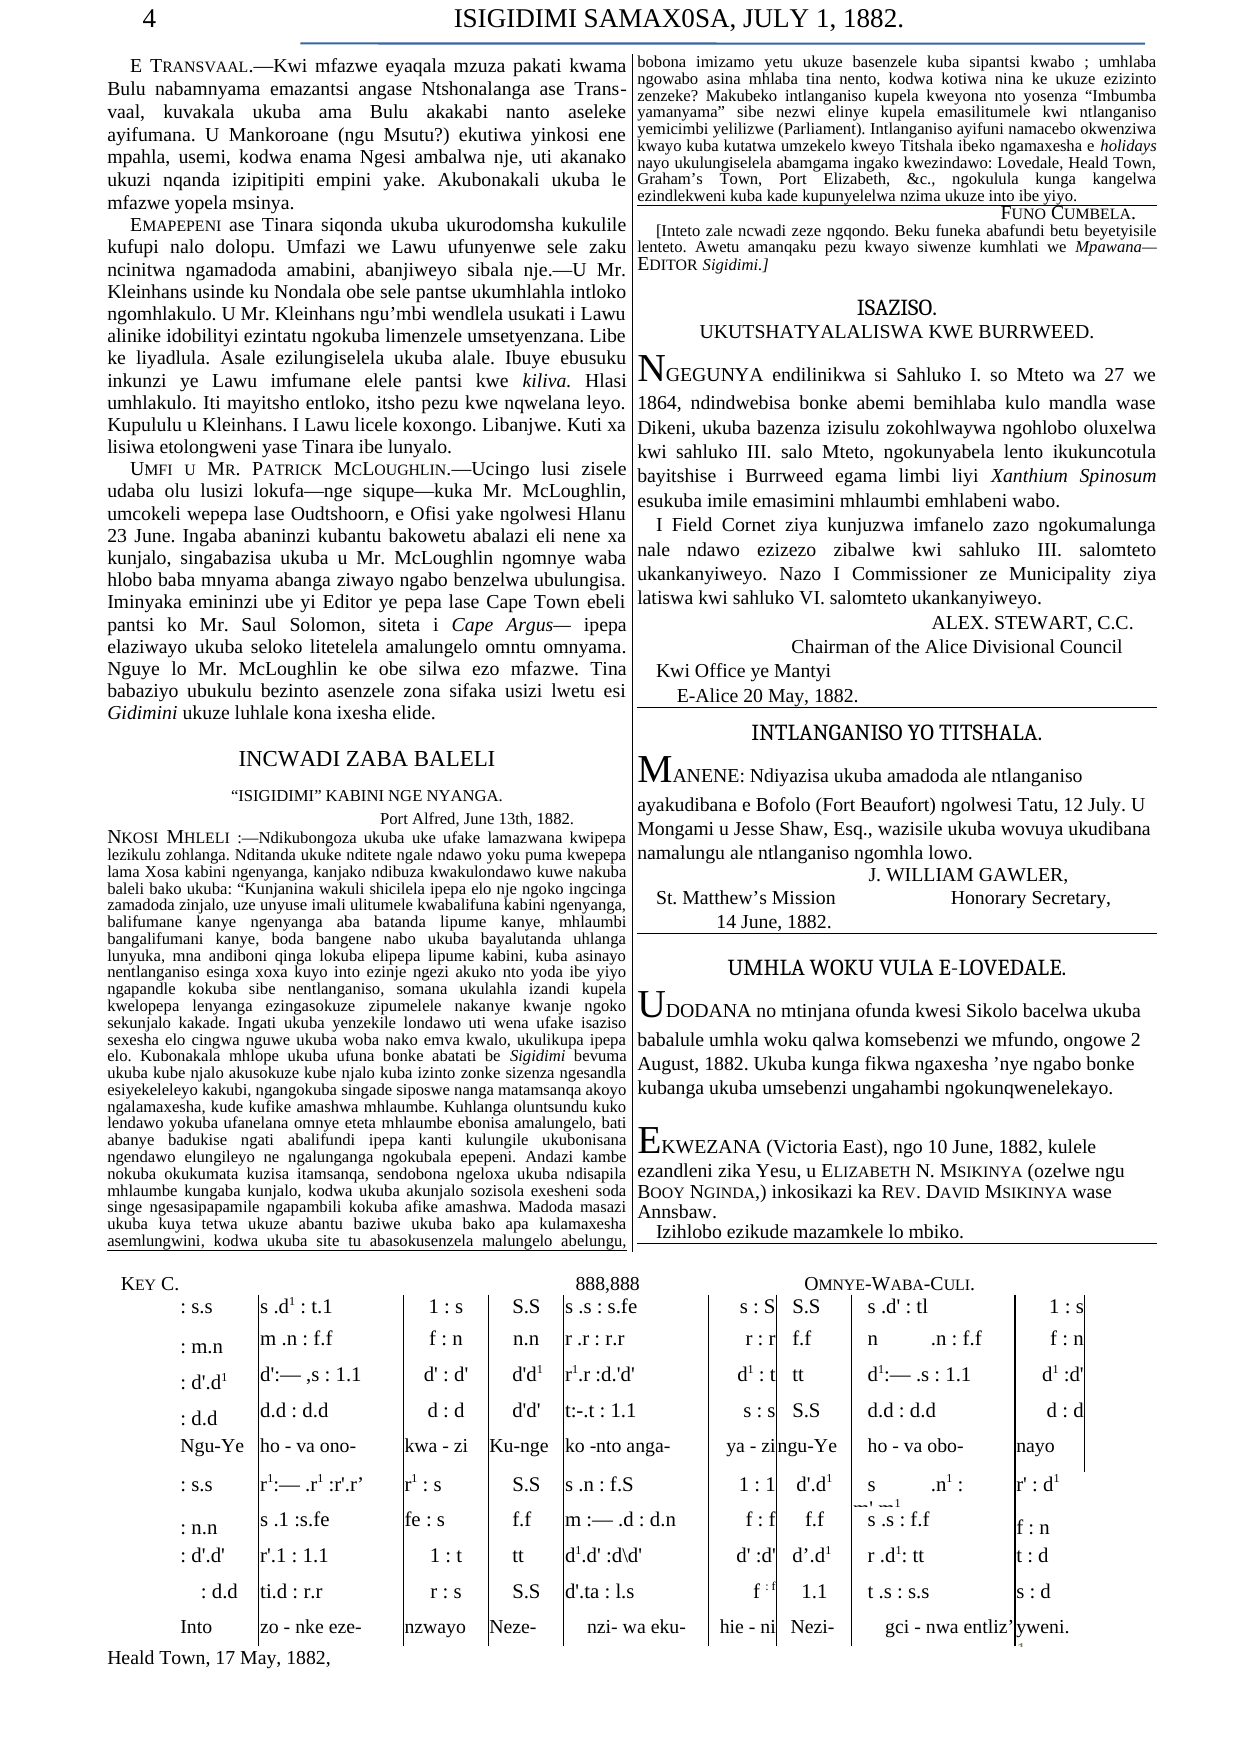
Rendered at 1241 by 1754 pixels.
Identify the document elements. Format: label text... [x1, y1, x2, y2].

table_cell t : d [1016, 1543, 1084, 1579]
text 14 June, 1882. [637, 910, 1157, 933]
table_cell hie - ni [709, 1616, 776, 1646]
table_cell yweni. 1 [1016, 1616, 1084, 1646]
table_cell s : d [1016, 1580, 1084, 1616]
table_cell r1 : s [404, 1472, 488, 1507]
table_cell d'.ta : l.s [564, 1580, 708, 1616]
text Izihlobo ezikude mazamkele lo mbiko. [637, 1223, 1157, 1243]
table_cell s .s : f.f [852, 1507, 1014, 1543]
table_cell f : n [1016, 1507, 1084, 1543]
text ISAZISO. [637, 296, 1157, 320]
text Nkosi Mhleli :—Ndikubongoza ukuba uke ufake lamazwana kwipepa lezikulu zohlanga. Nditanda ukuke nditete ngale ndawo yoku puma kwepepa lama Xosa kabini ngenyanga, kanjako ndibuza kwakulondawo kuwe nakuba baleli bako ukuba: “Kunjanina wakuli shicilela ipepa elo nje ngoko ingcinga zamadoda zinjalo, uze unyuse imali ulitumele kwabalifuna kabini ngenyanga, balifumane kanye ngenyanga aba batanda lipume kanye, mhlaumbi bangalifumani kanye, boda bangene nabo ukuba bayalutanda uhlanga lunyuka, mna andiboni qinga lokuba elipepa lipume kabini, kuba asinayo nentlanganiso esinga xoxa kuyo into ezinje ngezi akuko nto yoda ibe yiyo ngapandle kokuba sibe nentlanganiso, somana ukulahla izandi kupela kwelopepa lenyanga ezingasokuze zipumelele nakanye kwanje ngoko sekunjalo kakade. Ingati ukuba yenzekile londawo uti wena ufake isaziso sexesha elo cingwa nguwe ukuba woba nako emva kwalo, ukulikupa ipepa elo. Kubonakala mhlope ukuba ufuna bonke abatati be Sigidimi bevuma ukuba kube njalo akusokuze kube njalo kuba izinto zonke sizenza ngesandla esiyekeleleyo kakubi, ngangokuba singade siposwe nanga matamsanqa akoyo ngalamaxesha, kude kufike amashwa mhlaumbe. Kuhlanga oluntsundu kuko lendawo yokuba ufanelana omnye eteta mhlaumbe ebonisa amalungelo, bati abanye badukise ngati abalifundi ipepa kanti kulungile ukubonisana ngendawo elungileyo ne ngalunganga ngokubala epepeni. Andazi kambe nokuba okukumata kuzisa itamsanqa, sendobona ngeloxa ukuba ndisapila mhlaumbe kungaba kunjalo, kodwa ukuba akunjalo sozisola exesheni soda singe ngesasipapamile ngapambili kokuba afike amashwa. Madoda masazi ukuba kuya tetwa ukuze abantu baziwe ukuba bako apa kulamaxesha asemlungwini, kodwa ukuba site tu abasokusenzela malungelo abelungu, bobona imizamo yetu ukuze basenzele kuba sipantsi kwabo ; umhlaba ngowabo asina mhlaba tina nento, kodwa kotiwa nina ke ukuze ezizinto zenzeke? Makubeko intlanganiso kupela kweyona nto yosenza “Imbumba yamanyama” sibe nezwi elinye kupela emasilitumele kwi ntlanganiso yemicimbi yelilizwe (Parliament). Intlanganiso ayifuni namacebo okwenziwa kwayo kuba kutatwa umzekelo kweyo Titshala ibeko ngamaxesha e holidays nayo ukulungiselela abamgama ingako kwezindawo: Lovedale, Heald Town, Graham’s Town, Port Elizabeth, &c., ngokulula kunga kangelwa ezindlekweni kuba kade kupunyelelwa nzima ukuze into ibe yiyo. [107, 827, 627, 1250]
table_cell f : n [1016, 1326, 1084, 1362]
table_cell nayo [1016, 1434, 1084, 1472]
text Umfi u Mr. Patrick McLoughlin.—Ucingo lusi zisele udaba olu lusizi lokufa—nge siqupe—kuka Mr. McLoughlin, umcokeli wepepa lase Oudtshoorn, e Ofisi yake ngolwesi Hlanu 23 June. Ingaba abaninzi kubantu bakowetu abalazi eli nene xa kunjalo, singabazisa ukuba u Mr. McLoughlin ngomnye waba hlobo baba mnyama abanga ziwayo ngabo benzelwa ubulungisa. Iminyaka emininzi ube yi Editor ye pepa lase Cape Town ebeli pantsi ko Mr. Saul Solomon, siteta i Cape Argus— ipepa elaziwayo ukuba seloko litetelela amalungelo omntu omnyama. Nguye lo Mr. McLoughlin ke obe silwa ezo mfazwe. Tina babaziyo ubukulu bezinto asenzele zona sifaka usizi lwetu esi Gidimini ukuze luhlale kona ixesha elide. [107, 458, 627, 724]
table_cell 1 : 1 [709, 1472, 776, 1507]
table_cell d1 : t [709, 1362, 776, 1398]
table_header 1 : s [1016, 1295, 1084, 1326]
table_cell 1.1 [777, 1580, 851, 1616]
table_cell n.n [489, 1326, 563, 1362]
table_cell Ngu-Ye [179, 1434, 258, 1472]
table_cell tt [777, 1362, 851, 1398]
table_cell nzi- wa eku- [564, 1616, 708, 1646]
table_cell : d'.d' [179, 1543, 258, 1579]
table_header s .s : s.fe [564, 1295, 708, 1326]
text Funo Cumbela. [637, 206, 1136, 223]
table_cell Neze- [489, 1616, 563, 1646]
table_cell 1 : t [404, 1543, 488, 1579]
table_cell f : n [404, 1326, 488, 1362]
table_cell ho - va ono- [259, 1434, 403, 1472]
table_cell s .1 :s.fe [259, 1507, 403, 1543]
table_cell s .n : f.S [564, 1472, 708, 1507]
table_cell : d.d [179, 1398, 258, 1434]
text MANENE: Ndiyazisa ukuba amadoda ale ntlanganiso ayakudibana e Bofolo (Fort Beaufort) ngolwesi Tatu, 12 July. U Mongami u Jesse Shaw, Esq., wazisile ukuba wovuya ukudibana namalungu ale ntlanganiso ngomhla lowo. [637, 745, 1157, 864]
text UMHLA WOKU VULA E-LOVEDALE. [637, 956, 1157, 980]
table_cell n .n : f.f [852, 1326, 1014, 1362]
table_cell : s.s [179, 1472, 258, 1507]
table_cell ya - zi [709, 1434, 776, 1472]
table_cell r1.r :d.'d' [564, 1362, 708, 1398]
table_cell Nezi- [777, 1616, 851, 1646]
text Chairman of the Alice Divisional Council [791, 635, 1157, 658]
table_cell d'd' [489, 1398, 563, 1434]
text UKUTSHATYALALISWA KWE BURRWEED. [637, 320, 1157, 343]
table_cell f.f [777, 1507, 851, 1543]
table_cell f.f [777, 1326, 851, 1362]
table_cell gci - nwa entliz’ [852, 1616, 1014, 1646]
table_cell d'.d1 [777, 1472, 851, 1507]
text ALEX. STEWART, C.C. [637, 611, 1134, 633]
text Kwi Office ye Mantyi [637, 659, 1157, 682]
table_cell ti.d : r.r [259, 1580, 403, 1616]
table_cell d1:— .s : 1.1 [852, 1362, 1014, 1398]
text INTLANGANISO YO TITSHALA. [637, 722, 1157, 745]
text J. WILLIAM GAWLER, [868, 866, 1157, 886]
table_cell r .r : r.r [564, 1326, 708, 1362]
text INCWADI ZABA BALELI [107, 745, 627, 771]
text St. Matthew’s Mission Honorary Secretary, [637, 886, 1157, 909]
text Emapepeni ase Tinara siqonda ukuba ukurodomsha kukulile kufupi nalo dolopu. Umfazi we Lawu ufunyenwe sele zaku ncinitwa ngamadoda amabini, abanjiweyo sibala nje.—U Mr. Kleinhans usinde ku Nondala obe sele pantse ukumhlahla intloko ngomhlakulo. U Mr. Kleinhans ngu’mbi wendlela usukati i Lawu alinike idobilityi ezintatu ngokuba limenzele umsetyenzana. Libe ke liyadlula. Asale ezilungiselela ukuba alale. Ibuye ebusuku inkunzi ye Lawu imfumane elele pantsi kwe kiliva. Hlasi umhlakulo. Iti mayitsho entloko, itsho pezu kwe nqwelana leyo. Kupululu u Kleinhans. I Lawu licele koxongo. Libanjwe. Kuti xa lisiwa etolongweni yase Tinara ibe lunyalo. [107, 214, 627, 458]
table_cell d'd1 [489, 1362, 563, 1398]
text EKWEZANA (Victoria East), ngo 10 June, 1882, kulele ezandleni zika Yesu, u Elizabeth N. Msikinya (ozelwe ngu Booy Nginda,) inkosikazi ka Rev. David Msikinya wase Annsbaw. [637, 1121, 1157, 1223]
table_cell d.d : d.d [259, 1398, 403, 1434]
table_cell Ku-nge [489, 1434, 563, 1472]
text UDODANA no mtinjana ofunda kwesi Sikolo bacelwa ukuba babalule umhla woku qalwa komsebenzi we mfundo, ongowe 2 August, 1882. Ukuba kunga fikwa ngaxesha ’nye ngabo bonke kubanga ukuba umsebenzi ungahambi ngokunqwenelekayo. [637, 980, 1157, 1099]
table_cell m .n : f.f [259, 1326, 403, 1362]
text Key C. 888,888 Omnye-Waba-Culi. [121, 1272, 1157, 1294]
table_cell t .s : s.s [852, 1580, 1014, 1616]
table_cell ngu-Ye [777, 1434, 851, 1472]
table_cell d1 :d' [1016, 1362, 1084, 1398]
table_cell : m.n [179, 1326, 258, 1362]
table_cell d' : d' [404, 1362, 488, 1398]
table_cell d1.d' :d\d' [564, 1543, 708, 1579]
table_header s .d' : tl [852, 1295, 1014, 1326]
table_cell kwa - zi [404, 1434, 488, 1472]
table_cell r1:— .r1 :r'.r’ [259, 1472, 403, 1507]
text E-Alice 20 May, 1882. [637, 684, 1157, 707]
table_cell t:-.t : 1.1 [564, 1398, 708, 1434]
table_header S.S [777, 1295, 851, 1326]
table_cell d : d [404, 1398, 488, 1434]
table_cell s .n1 : m'.m1 [852, 1472, 1014, 1507]
table_cell r'.1 : 1.1 [259, 1543, 403, 1579]
table_cell tt [489, 1543, 563, 1579]
text Port Alfred, June 13th, 1882. [380, 811, 627, 827]
table_cell s : s [709, 1398, 776, 1434]
text Heald Town, 17 May, 1882, [107, 1646, 1157, 1669]
table_cell nzwayo [404, 1616, 488, 1646]
table_cell d.d : d.d [852, 1398, 1014, 1434]
table_cell d' :d' [709, 1543, 776, 1579]
table_header S.S [489, 1295, 563, 1326]
text E Transvaal.—Kwi mfazwe eyaqala mzuza pakati kwama Bulu nabamnyama emazantsi angase Ntshonalanga ase Transvaal, kuvakala ukuba ama Bulu akakabi nanto aseleke ayifumana. U Mankoroane (ngu Msutu?) ekutiwa yinkosi ene mpahla, usemi, kodwa enama Ngesi ambalwa nje, uti akanako ukuzi nqanda izipitipiti empini yake. Akubonakali ukuba le mfazwe yopela msinya. [107, 54, 627, 214]
table_cell fe : s [404, 1507, 488, 1543]
table_cell d : d [1016, 1398, 1084, 1434]
table_cell d’.d1 [777, 1543, 851, 1579]
table_cell r .d1: tt [852, 1543, 1014, 1579]
table_cell S.S [489, 1472, 563, 1507]
table_cell r' : d1 [1016, 1472, 1084, 1507]
text I Field Cornet ziya kunjuzwa imfanelo zazo ngokumalunga nale ndawo ezizezo zibalwe kwi sahluko III. salomteto ukankanyiweyo. Nazo I Commissioner ze Municipality ziya latiswa kwi sahluko VI. salomteto ukankanyiweyo. [637, 513, 1157, 609]
table_header s : S [709, 1295, 776, 1326]
table_cell d':— ,s : 1.1 [259, 1362, 403, 1398]
table_cell S.S [777, 1398, 851, 1434]
table_cell : d.d [179, 1580, 258, 1616]
table_cell zo - nke eze- [259, 1616, 403, 1646]
table_cell m :— .d : d.n [564, 1507, 708, 1543]
table_cell r : s [404, 1580, 488, 1616]
text “ISIGIDIMI” KABINI NGE NYANGA. [107, 788, 627, 804]
table_cell f.f [489, 1507, 563, 1543]
text [Inteto zale ncwadi zeze ngqondo. Beku funeka abafundi betu beyetyisile lenteto. Awetu amanqaku pezu kwayo siwenze kumhlati we Mpawana—Editor Sigidimi.] [637, 223, 1157, 275]
table_cell f : f [709, 1507, 776, 1543]
table_cell Into [179, 1616, 258, 1646]
table_cell ho - va obo- [852, 1434, 1014, 1472]
table_header 1 : s [404, 1295, 488, 1326]
text NGEGUNYA endilinikwa si Sahluko I. so Mteto wa 27 we 1864, ndindwebisa bonke abemi bemihlaba kulo mandla wase Dikeni, ukuba bazenza izisulu zokohlwaywa ngohlobo oluxelwa kwi sahluko III. salo Mteto, ngokunyabela lento ikukuncotula bayitshise i Burrweed egama limbi liyi Xanthium Spinosum esukuba imile emasimini mhlaumbi emhlabeni wabo. [637, 344, 1157, 512]
table_cell r : r [709, 1326, 776, 1362]
table_cell : d'.d1 [179, 1362, 258, 1398]
table_cell f : f [709, 1580, 776, 1616]
table_cell S.S [489, 1580, 563, 1616]
table_header s .d1 : t.1 [259, 1295, 403, 1326]
table_cell ko -nto anga- [564, 1434, 708, 1472]
table_cell : n.n [179, 1507, 258, 1543]
table_header : s.s [179, 1295, 258, 1326]
